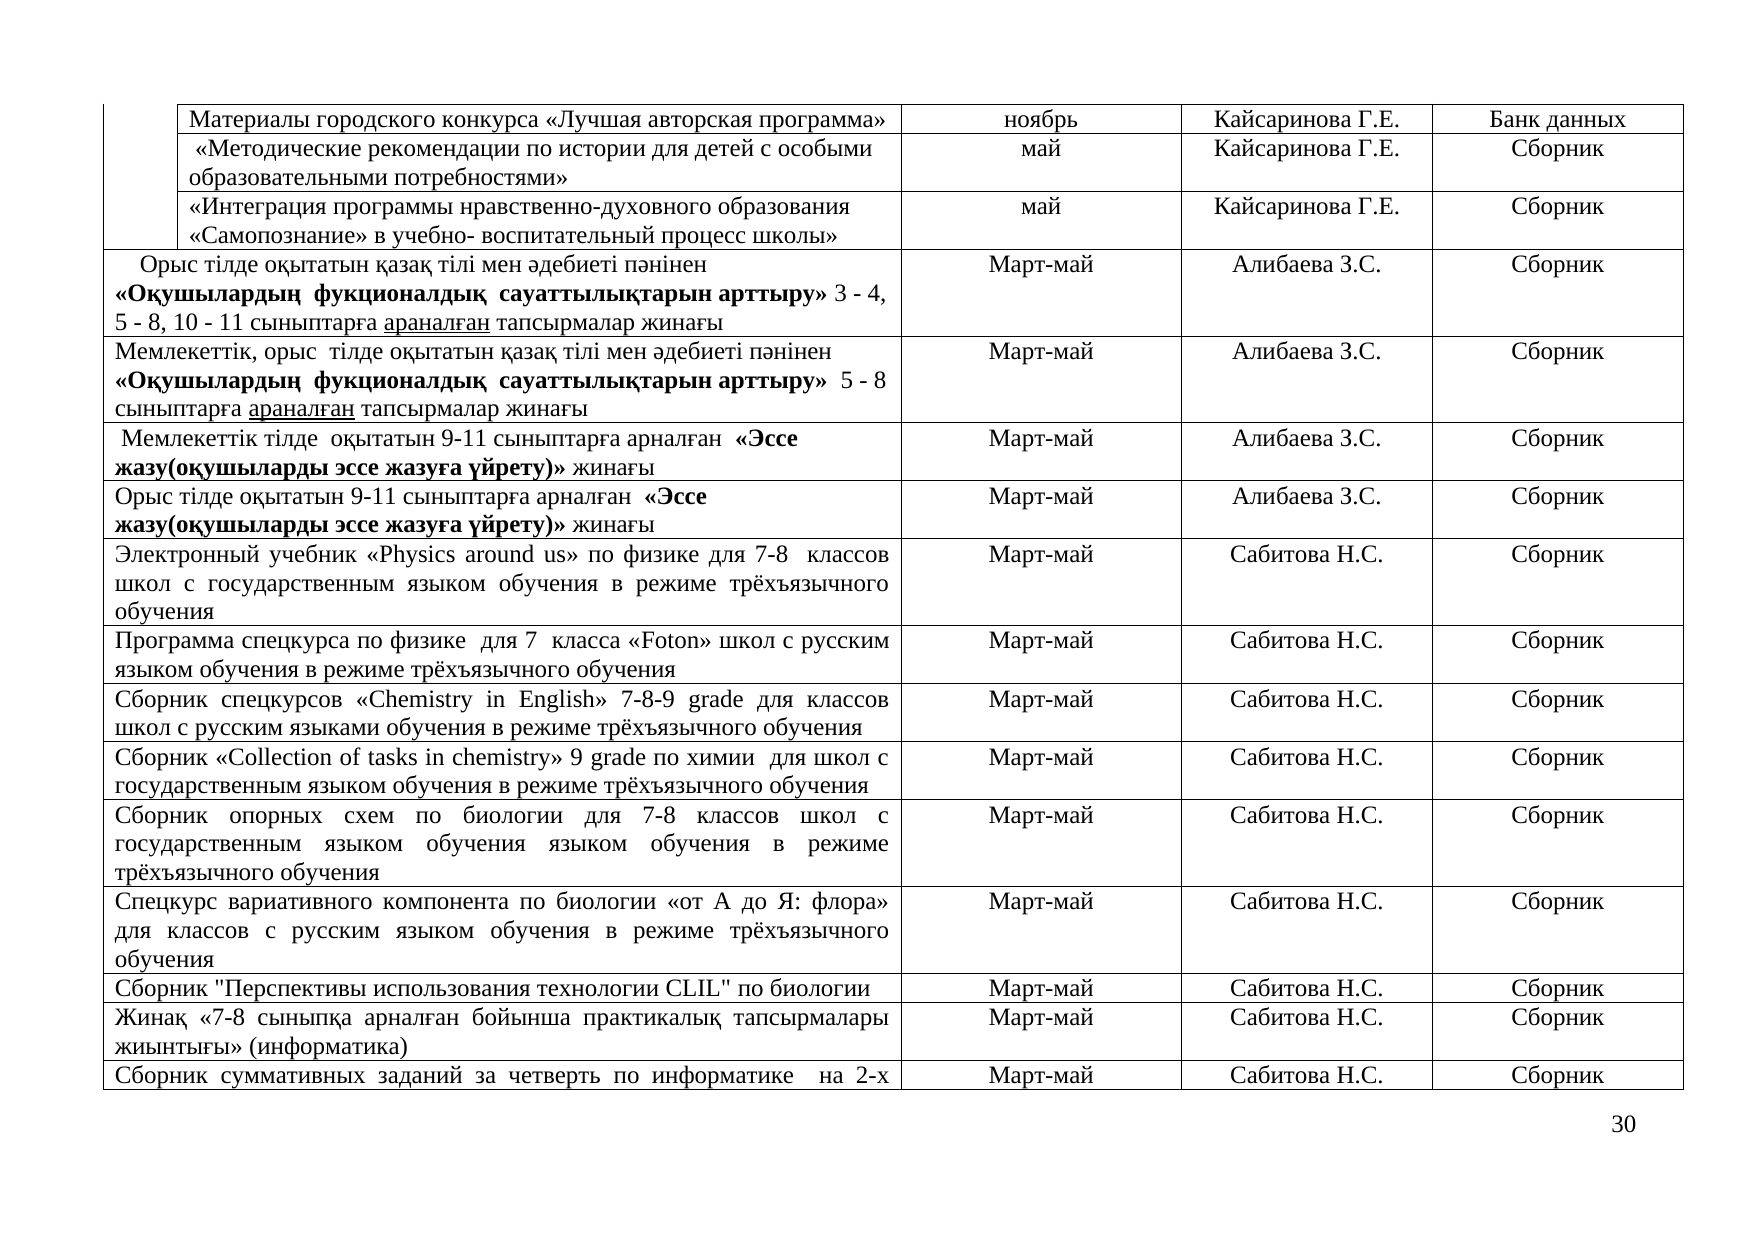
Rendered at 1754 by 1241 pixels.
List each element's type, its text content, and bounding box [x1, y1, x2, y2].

table_cell Спецкурс вариативного компонента по биологии «от А до Я: флора» для классов с русским языком обучения в режиме трёхъязычного обучения [104, 887, 901, 973]
table_cell Кайсаринова Г.Е. [1182, 134, 1432, 191]
table_cell Сборник опорных схем по биологии для 7-8 классов школ с государственным языком обучения языком обучения в режиме трёхъязычного обучения [104, 800, 901, 886]
table_cell Март-май [902, 337, 1181, 422]
table_cell Сабитова Н.С. [1182, 887, 1432, 973]
table_cell Сборник [1433, 626, 1683, 683]
table_cell Сабитова Н.С. [1182, 1003, 1432, 1060]
table_cell Сборник "Перспективы использования технологии CLIL" по биологии [104, 974, 901, 1002]
table_cell Сабитова Н.С. [1182, 684, 1432, 741]
table_cell Банк данных [1433, 105, 1683, 133]
table_cell Сборник [1433, 1061, 1683, 1089]
table_cell Март-май [902, 539, 1181, 625]
table_cell Сабитова Н.С. [1182, 626, 1432, 683]
table_cell Мемлекеттік тілде оқытатын 9-11 сыныптарға арналған «Эссе жазу(оқушыларды эссе жазуға үйрету)» жинағы [104, 423, 901, 480]
table_cell ноябрь [902, 105, 1181, 133]
table_cell Март-май [902, 742, 1181, 799]
table_cell Материалы городского конкурса «Лучшая авторская программа» [178, 105, 901, 133]
table_cell «Интеграция программы нравственно-духовного образования «Самопознание» в учебно- воспитательный процесс школы» [178, 192, 901, 249]
table_cell Орыс тілде оқытатын 9-11 сыныптарға арналған «Эссе жазу(оқушыларды эссе жазуға үйрету)» жинағы [104, 481, 901, 538]
table_cell Сборник [1433, 423, 1683, 480]
table_cell Сборник [1433, 742, 1683, 799]
table_cell Сборник [1433, 1003, 1683, 1060]
table_cell Сабитова Н.С. [1182, 974, 1432, 1002]
table_cell Март-май [902, 250, 1181, 336]
table_cell Март-май [902, 1061, 1181, 1089]
table_cell Жинақ «7-8 сыныпқа арналған бойынша практикалық тапсырмалары жиынтығы» (информатика) [104, 1003, 901, 1060]
table_cell Сборник [1433, 684, 1683, 741]
table_cell Мемлекеттік, орыс тілде оқытатын қазақ тілі мен әдебиеті пәнінен «Оқушылардың фукционалдық сауаттылықтарын арттыру» 5 - 8 сыныптарға араналған тапсырмалар жинағы [104, 337, 901, 422]
table_cell «Методические рекомендации по истории для детей с особыми образовательными потребностями» [178, 134, 901, 191]
table_cell Алибаева З.С. [1182, 423, 1432, 480]
table_cell Сборник спецкурсов «Chemistry in English» 7-8-9 grade для классов школ с русским языками обучения в режиме трёхъязычного обучения [104, 684, 901, 741]
table_cell Сабитова Н.С. [1182, 1061, 1432, 1089]
table_cell май [902, 134, 1181, 191]
table_cell Сборник [1433, 134, 1683, 191]
table_cell Сборник [1433, 250, 1683, 336]
table_cell Март-май [902, 1003, 1181, 1060]
table_cell Алибаева З.С. [1182, 481, 1432, 538]
table_cell Сборник «Collection of tasks in chemistry» 9 grade по химии для школ с государственным языком обучения в режиме трёхъязычного обучения [104, 742, 901, 799]
table_cell Сабитова Н.С. [1182, 539, 1432, 625]
table_cell Орыс тілде оқытатын қазақ тілі мен әдебиеті пәнінен «Оқушылардың фукционалдық сауаттылықтарын арттыру» 3 - 4, 5 - 8, 10 - 11 сыныптарға араналған тапсырмалар жинағы [104, 250, 901, 336]
table_cell Кайсаринова Г.Е. [1182, 105, 1432, 133]
table_cell Март-май [902, 626, 1181, 683]
table_cell Март-май [902, 887, 1181, 973]
table_cell Кайсаринова Г.Е. [1182, 192, 1432, 249]
table_cell Март-май [902, 974, 1181, 1002]
table_cell Март-май [902, 423, 1181, 480]
table_cell Март-май [902, 684, 1181, 741]
table_cell Программа спецкурса по физике для 7 класса «Foton» школ с русским языком обучения в режиме трёхъязычного обучения [104, 626, 901, 683]
table_cell Сборник [1433, 539, 1683, 625]
table_cell Сборник [1433, 974, 1683, 1002]
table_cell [104, 1061, 901, 1089]
table_cell Сборник [1433, 337, 1683, 422]
table_cell Сабитова Н.С. [1182, 742, 1432, 799]
table_cell Алибаева З.С. [1182, 337, 1432, 422]
table_cell Сборник [1433, 481, 1683, 538]
table_cell Сборник [1433, 887, 1683, 973]
table_cell Алибаева З.С. [1182, 250, 1432, 336]
table_cell Сборник [1433, 800, 1683, 886]
table_cell Март-май [902, 800, 1181, 886]
table_cell Март-май [902, 481, 1181, 538]
table_cell Сборник [1433, 192, 1683, 249]
table_cell Электронный учебник «Physics around us» по физике для 7-8 классов школ с государственным языком обучения в режиме трёхъязычного обучения [104, 539, 901, 625]
table_cell май [902, 192, 1181, 249]
table_cell Сабитова Н.С. [1182, 800, 1432, 886]
